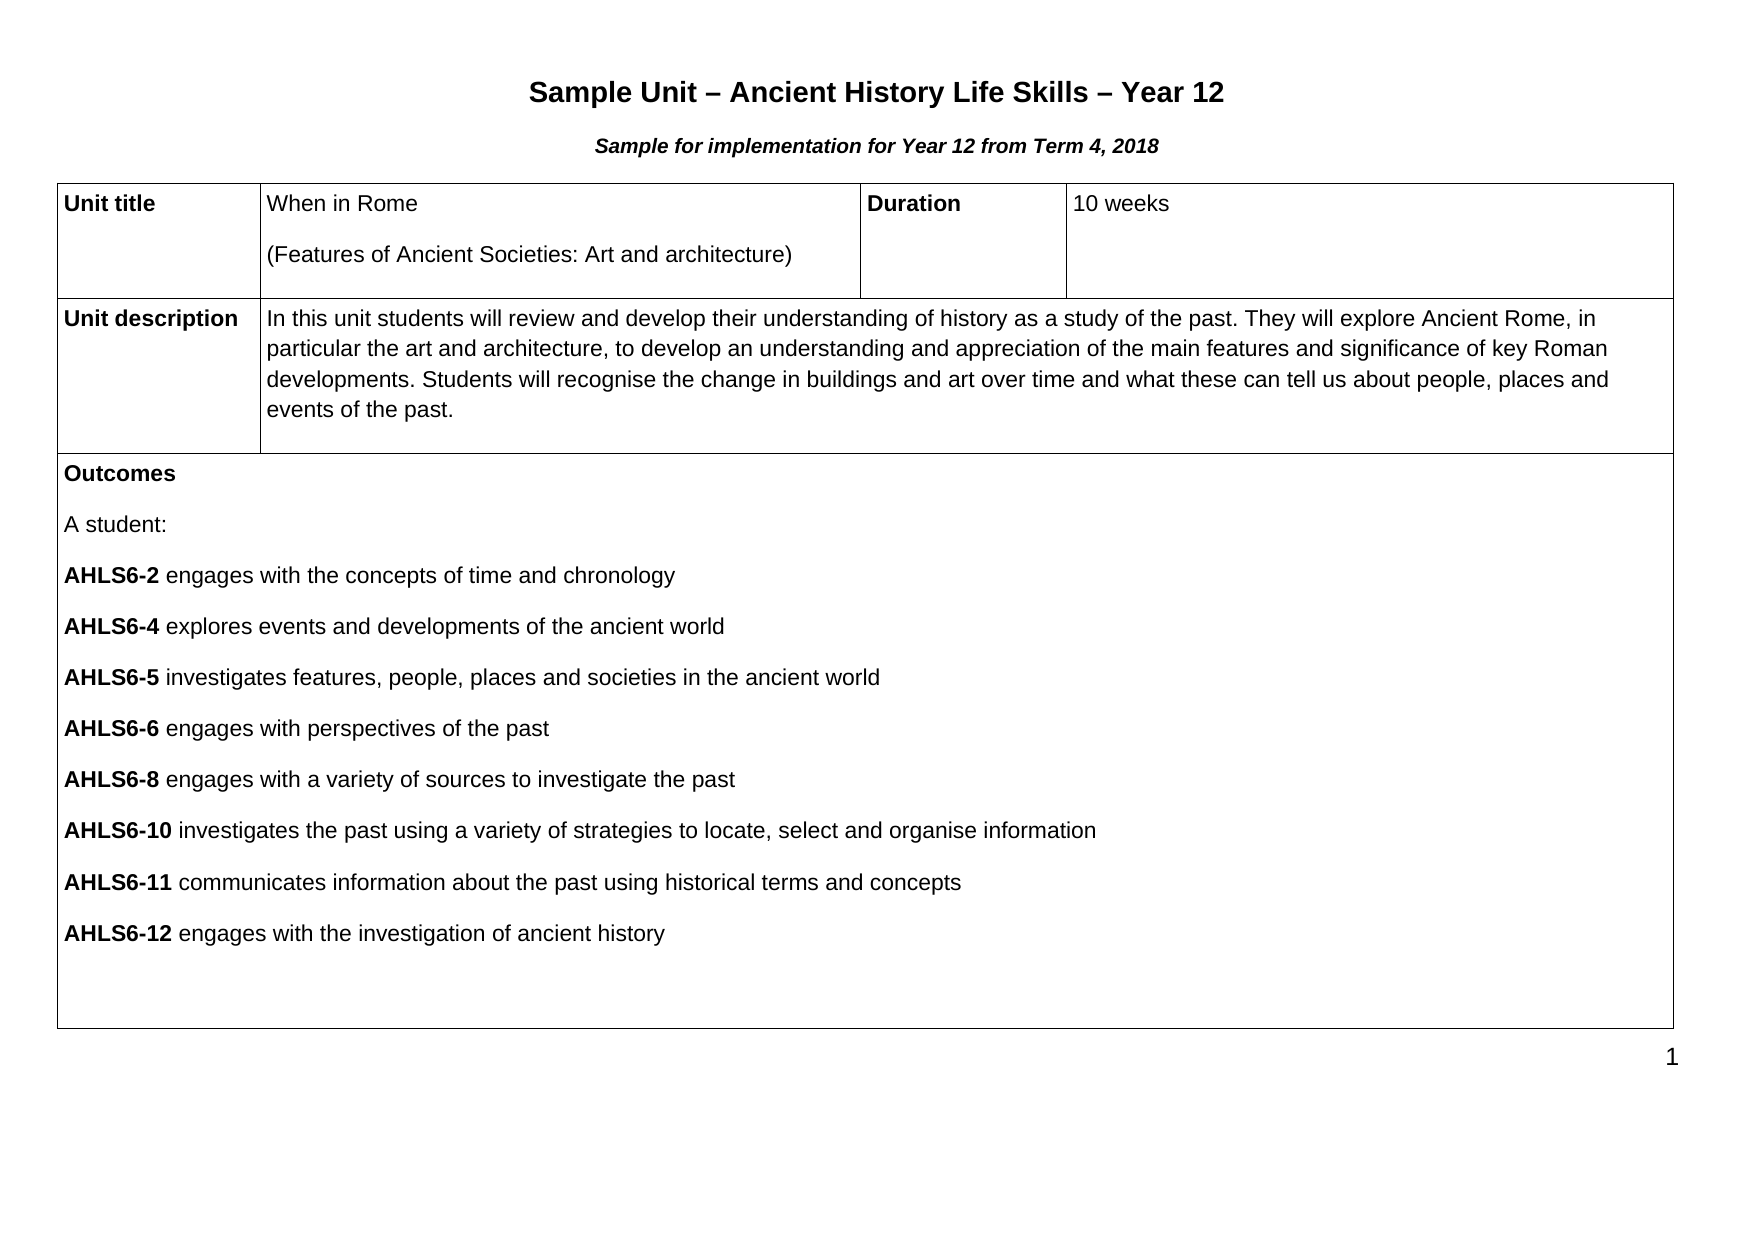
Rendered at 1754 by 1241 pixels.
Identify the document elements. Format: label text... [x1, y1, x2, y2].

table_header 10 weeks [1067, 184, 1673, 298]
table_header Duration [861, 184, 1066, 298]
table_header Unit title [58, 184, 260, 298]
subtitle Sample Unit – Ancient History Life Skills – Year 12 [75, 75, 1679, 108]
table_cell Outcomes A student: AHLS6-2 engages with the concepts of time and chronology AHLS6-4 explores events and developments of the ancient world AHLS6-5 investigates features, people, places and societies in the ancient world AHLS6-6 engages with perspectives of the past AHLS6-8 engages with a variety of sources to investigate the past AHLS6-10 investigates the past using a variety of strategies to locate, select and organise information AHLS6-11 communicates information about the past using historical terms and concepts AHLS6-12 engages with the investigation of ancient history [58, 454, 1673, 1027]
table_cell Unit description [58, 299, 260, 453]
table_header When in Rome (Features of Ancient Societies: Art and architecture) [261, 184, 860, 298]
text Sample for implementation for Year 12 from Term 4, 2018 [75, 134, 1679, 158]
table_cell In this unit students will review and develop their understanding of history as a study of the past. They will explore Ancient Rome, in particular the art and architecture, to develop an understanding and appreciation of the main features and significance of key Roman developments. Students will recognise the change in buildings and art over time and what these can tell us about people, places and events of the past. [261, 299, 1673, 453]
